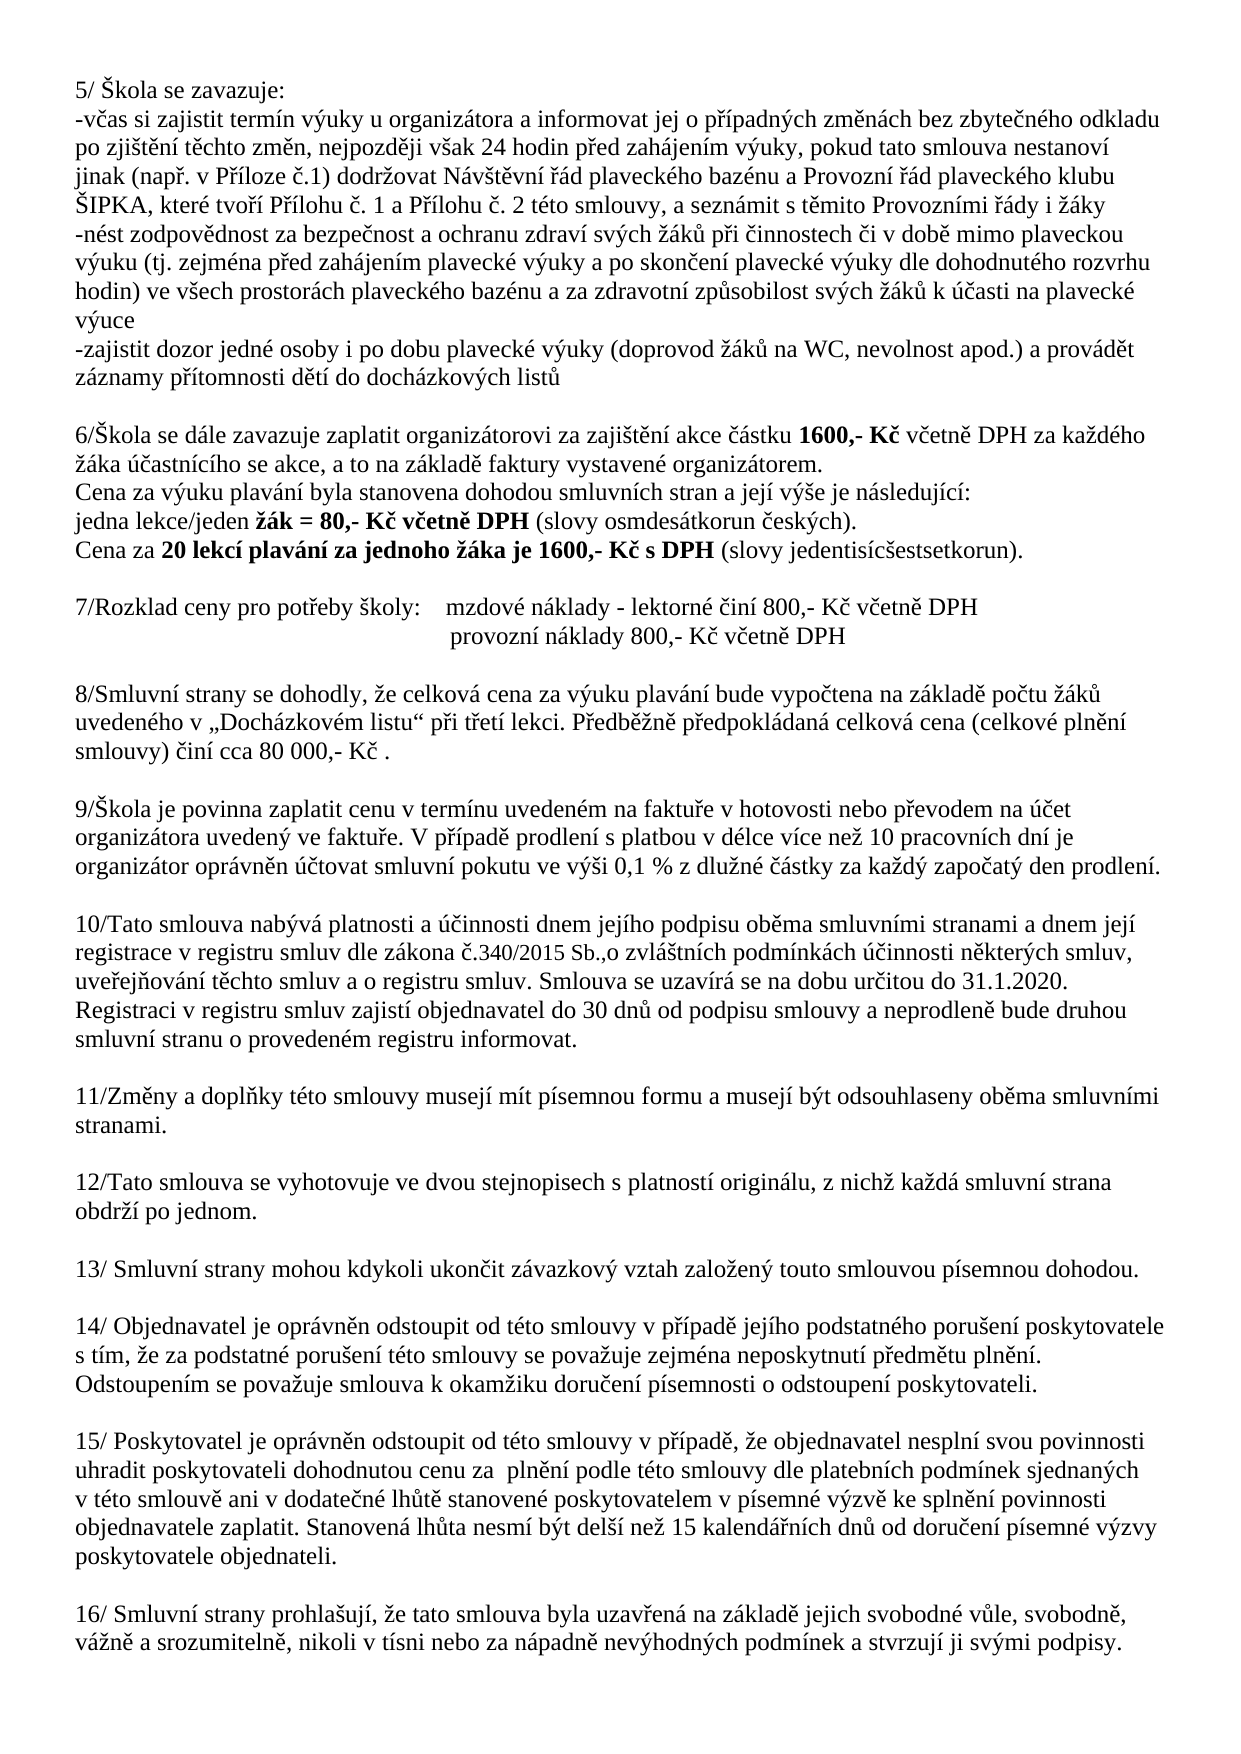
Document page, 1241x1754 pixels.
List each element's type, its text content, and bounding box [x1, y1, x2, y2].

text 16/ Smluvní strany prohlašují, že tato smlouva byla uzavřená na základě jejich svobodné vůle, svobodně, vážně a srozumitelně, nikoli v tísni nebo za nápadně nevýhodných podmínek a stvrzují ji svými podpisy. [75, 1599, 1165, 1656]
text 12/Tato smlouva se vyhotovuje ve dvou stejnopisech s platností originálu, z nichž každá smluvní strana obdrží po jednom. [75, 1167, 1165, 1225]
text 11/Změny a doplňky této smlouvy musejí mít písemnou formu a musejí být odsouhlaseny oběma smluvními stranami. [75, 1081, 1165, 1139]
text 7/Rozklad ceny pro potřeby školy: mzdové náklady - lektorné činí 800,- Kč včetně DPH [75, 592, 1165, 621]
text 5/ Škola se zavazuje: [75, 75, 1165, 104]
text Cena za výuku plavání byla stanovena dohodou smluvních stran a její výše je následující: [75, 477, 1165, 506]
text 6/Škola se dále zavazuje zaplatit organizátorovi za zajištění akce částku 1600,- Kč včetně DPH za každého žáka účastnícího se akce, a to na základě faktury vystavené organizátorem. [75, 420, 1165, 477]
text -včas si zajistit termín výuky u organizátora a informovat jej o případných změnách bez zbytečného odkladu po zjištění těchto změn, nejpozději však 24 hodin před zahájením výuky, pokud tato smlouva nestanoví jinak (např. v Příloze č.1) dodržovat Návštěvní řád plaveckého bazénu a Provozní řád plaveckého klubu ŠIPKA, které tvoří Přílohu č. 1 a Přílohu č. 2 této smlouvy, a seznámit s těmito Provozními řády i žáky [75, 104, 1165, 219]
text 8/Smluvní strany se dohodly, že celková cena za výuku plavání bude vypočtena na základě počtu žáků uvedeného v „Docházkovém listu“ při třetí lekci. Předběžně předpokládaná celková cena (celkové plnění smlouvy) činí cca 80 000,- Kč . [75, 679, 1165, 765]
text provozní náklady 800,- Kč včetně DPH [75, 621, 1165, 650]
text Cena za 20 lekcí plavání za jednoho žáka je 1600,- Kč s DPH (slovy jedentisícšestsetkorun). [75, 535, 1165, 564]
text 15/ Poskytovatel je oprávněn odstoupit od této smlouvy v případě, že objednavatel nesplní svou povinnosti uhradit poskytovateli dohodnutou cenu za plnění podle této smlouvy dle platebních podmínek sjednaných v této smlouvě ani v dodatečné lhůtě stanovené poskytovatelem v písemné výzvě ke splnění povinnosti objednavatele zaplatit. Stanovená lhůta nesmí být delší než 15 kalendářních dnů od doručení písemné výzvy poskytovatele objednateli. [75, 1426, 1165, 1570]
text 9/Škola je povinna zaplatit cenu v termínu uvedeném na faktuře v hotovosti nebo převodem na účet organizátora uvedený ve faktuře. V případě prodlení s platbou v délce více než 10 pracovních dní je organizátor oprávněn účtovat smluvní pokutu ve výši 0,1 % z dlužné částky za každý započatý den prodlení. [75, 794, 1165, 880]
text -zajistit dozor jedné osoby i po dobu plavecké výuky (doprovod žáků na WC, nevolnost apod.) a provádět záznamy přítomnosti dětí do docházkových listů [75, 334, 1165, 391]
text 10/Tato smlouva nabývá platnosti a účinnosti dnem jejího podpisu oběma smluvními stranami a dnem její registrace v registru smluv dle zákona č.340/2015 Sb.,o zvláštních podmínkách účinnosti některých smluv, uveřejňování těchto smluv a o registru smluv. Smlouva se uzavírá se na dobu určitou do 31.1.2020. Registraci v registru smluv zajistí objednavatel do 30 dnů od podpisu smlouvy a neprodleně bude druhou smluvní stranu o provedeném registru informovat. [75, 909, 1165, 1052]
text -nést zodpovědnost za bezpečnost a ochranu zdraví svých žáků při činnostech či v době mimo plaveckou výuku (tj. zejména před zahájením plavecké výuky a po skončení plavecké výuky dle dohodnutého rozvrhu hodin) ve všech prostorách plaveckého bazénu a za zdravotní způsobilost svých žáků k účasti na plavecké výuce [75, 219, 1165, 334]
text 14/ Objednavatel je oprávněn odstoupit od této smlouvy v případě jejího podstatného porušení poskytovatele s tím, že za podstatné porušení této smlouvy se považuje zejména neposkytnutí předmětu plnění. Odstoupením se považuje smlouva k okamžiku doručení písemnosti o odstoupení poskytovateli. [75, 1311, 1165, 1397]
text jedna lekce/jeden žák = 80,- Kč včetně DPH (slovy osmdesátkorun českých). [75, 506, 1165, 535]
text 13/ Smluvní strany mohou kdykoli ukončit závazkový vztah založený touto smlouvou písemnou dohodou. [75, 1254, 1165, 1282]
